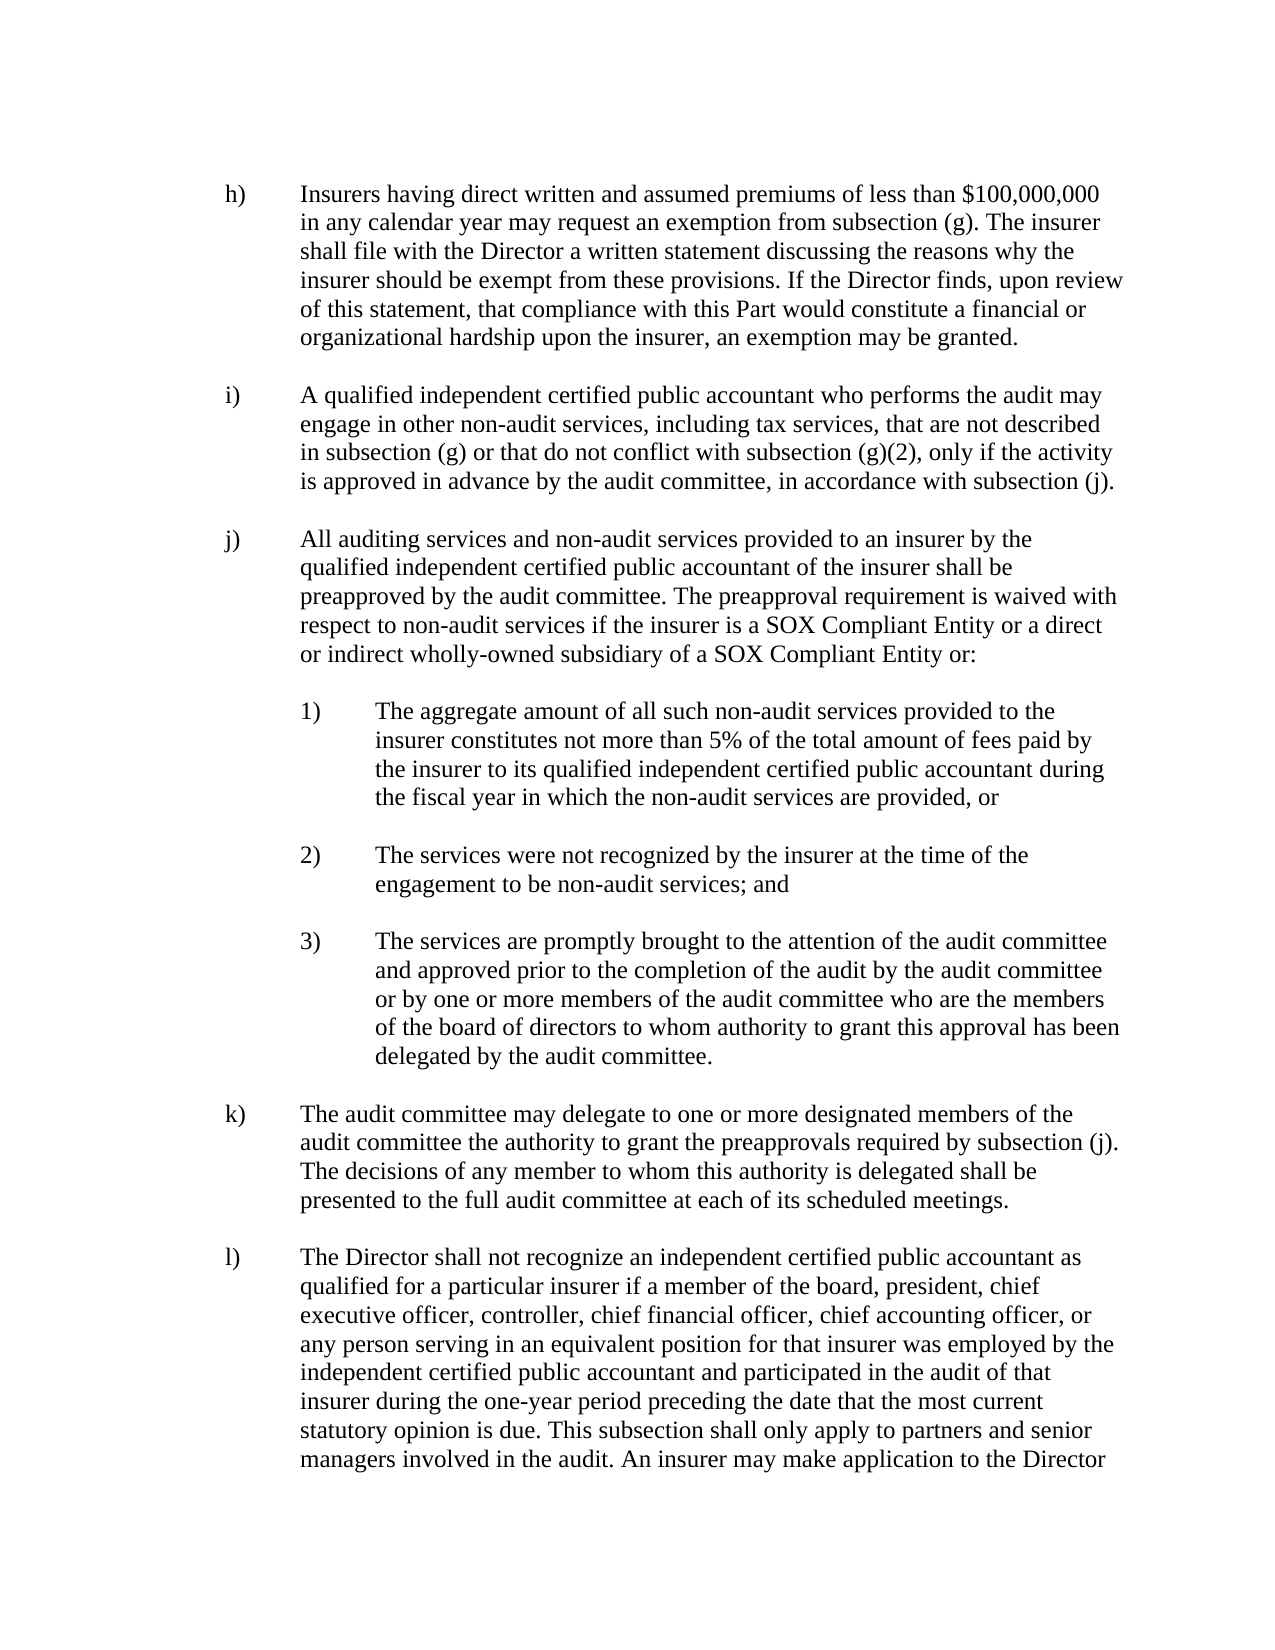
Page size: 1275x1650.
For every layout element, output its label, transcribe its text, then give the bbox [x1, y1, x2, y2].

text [225, 1242, 1125, 1472]
text 3) The services are promptly brought to the attention of the audit committee and approved prior to the completion of the audit by the audit committee or by one or more members of the audit committee who are the members of the board of directors to whom authority to grant this approval has been delegated by the audit committee. [300, 926, 1125, 1070]
text 1) The aggregate amount of all such non-audit services provided to the insurer constitutes not more than 5% of the total amount of fees paid by the insurer to its qualified independent certified public accountant during the fiscal year in which the non-audit services are provided, or [300, 696, 1125, 811]
text j) All auditing services and non-audit services provided to an insurer by the qualified independent certified public accountant of the insurer shall be preapproved by the audit committee. The preapproval requirement is waived with respect to non-audit services if the insurer is a SOX Compliant Entity or a direct or indirect wholly-owned subsidiary of a SOX Compliant Entity or: [225, 524, 1125, 667]
text k) The audit committee may delegate to one or more designated members of the audit committee the authority to grant the preapprovals required by subsection (j). The decisions of any member to whom this authority is delegated shall be presented to the full audit committee at each of its scheduled meetings. [225, 1099, 1125, 1214]
text 2) The services were not recognized by the insurer at the time of the engagement to be non-audit services; and [300, 840, 1125, 897]
text h) Insurers having direct written and assumed premiums of less than $100,000,000 in any calendar year may request an exemption from subsection (g). The insurer shall file with the Director a written statement discussing the reasons why the insurer should be exempt from these provisions. If the Director finds, upon review of this statement, that compliance with this Part would constitute a financial or organizational hardship upon the insurer, an exemption may be granted. [225, 179, 1125, 351]
text i) A qualified independent certified public accountant who performs the audit may engage in other non-audit services, including tax services, that are not described in subsection (g) or that do not conflict with subsection (g)(2), only if the activity is approved in advance by the audit committee, in accordance with subsection (j). [225, 380, 1125, 495]
